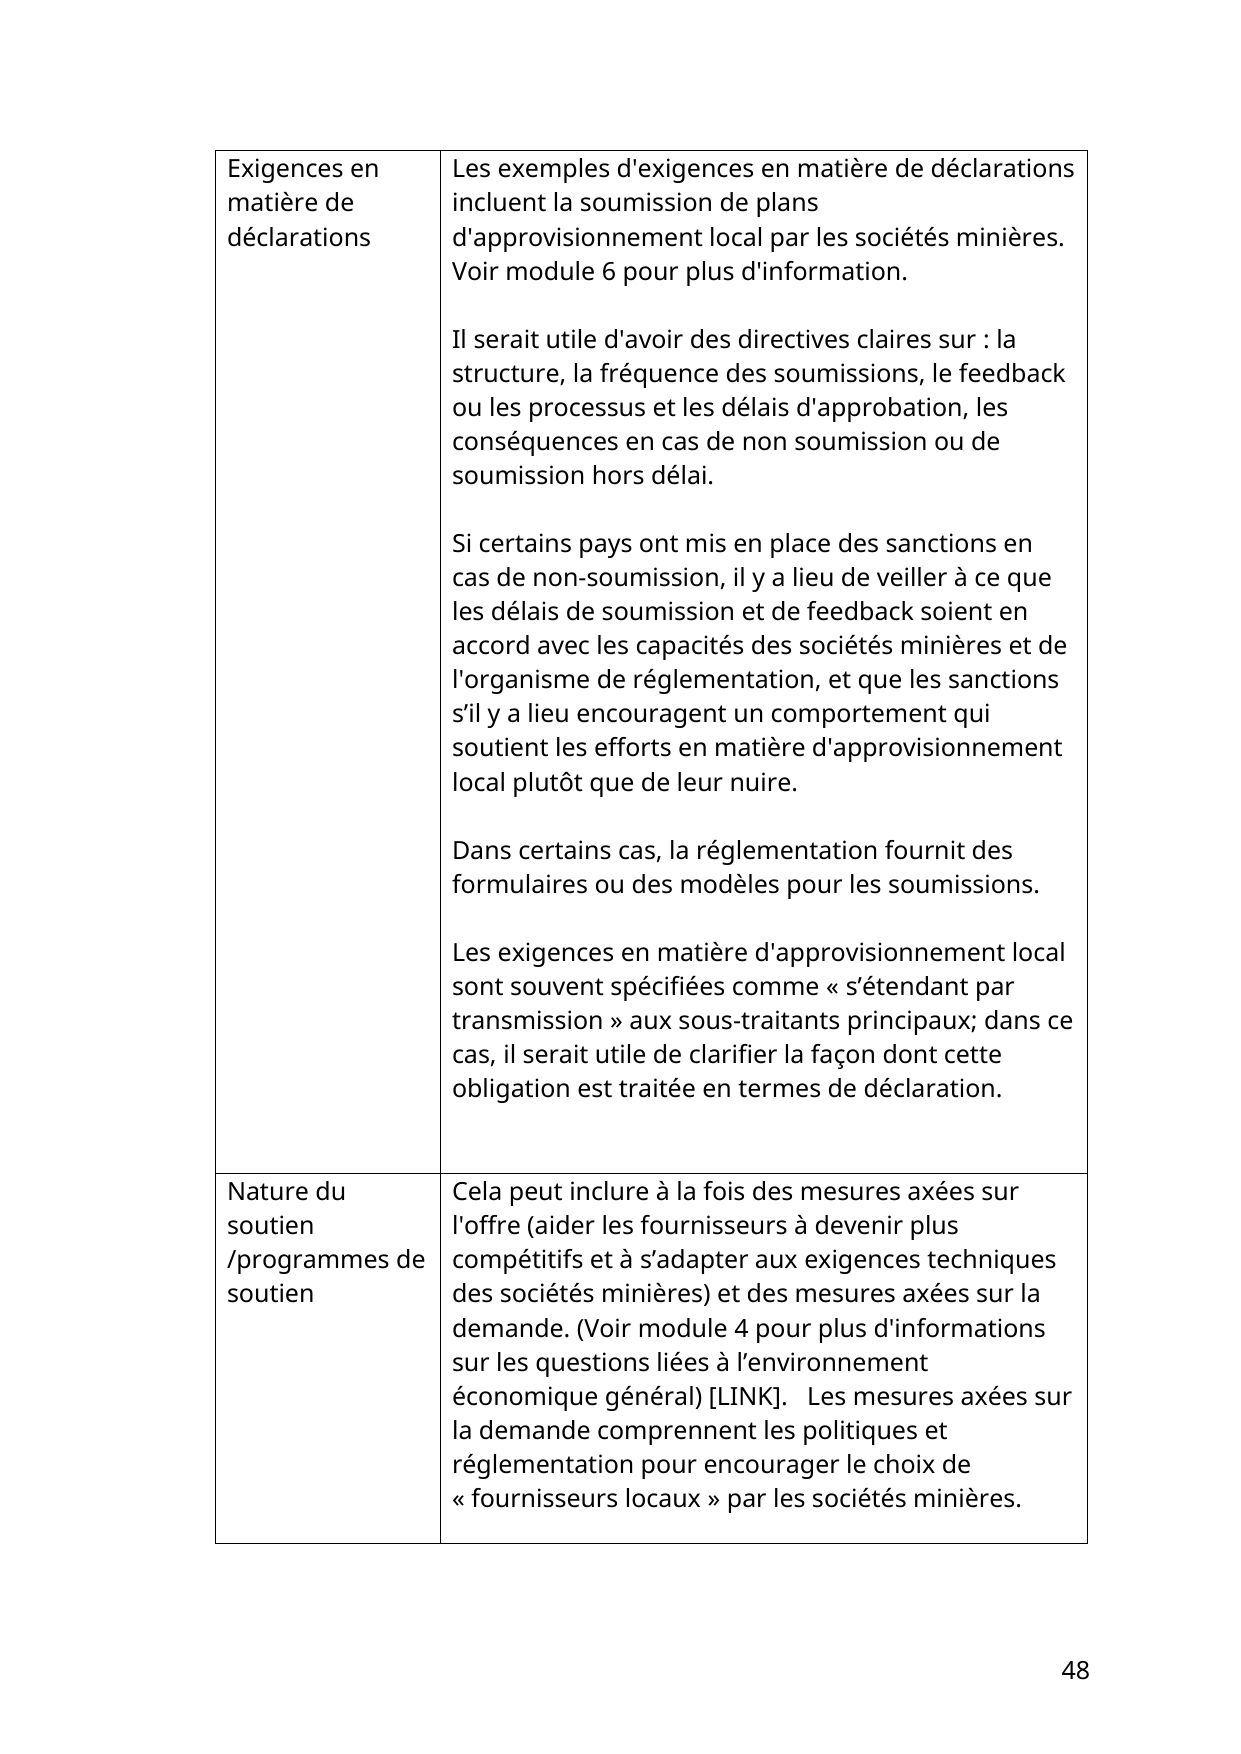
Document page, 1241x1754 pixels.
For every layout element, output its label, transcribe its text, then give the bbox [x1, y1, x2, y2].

table_cell Nature du soutien /programmes de soutien [216, 1174, 440, 1543]
table_cell Exigences en matière de déclarations [216, 151, 440, 1173]
table_cell Les exemples d'exigences en matière de déclarations incluent la soumission de plans d'approvisionnement local par les sociétés minières. Voir module 6 pour plus d'information. Il serait utile d'avoir des directives claires sur : la structure, la fréquence des soumissions, le feedback ou les processus et les délais d'approbation, les conséquences en cas de non soumission ou de soumission hors délai. Si certains pays ont mis en place des sanctions en cas de non-soumission, il y a lieu de veiller à ce que les délais de soumission et de feedback soient en accord avec les capacités des sociétés minières et de l'organisme de réglementation, et que les sanctions s’il y a lieu encouragent un comportement qui soutient les efforts en matière d'approvisionnement local plutôt que de leur nuire. Dans certains cas, la réglementation fournit des formulaires ou des modèles pour les soumissions. Les exigences en matière d'approvisionnement local sont souvent spécifiées comme « s’étendant par transmission » aux sous-traitants principaux; dans ce cas, il serait utile de clarifier la façon dont cette obligation est traitée en termes de déclaration. [441, 151, 1087, 1173]
table_cell Cela peut inclure à la fois des mesures axées sur l'offre (aider les fournisseurs à devenir plus compétitifs et à s’adapter aux exigences techniques des sociétés minières) et des mesures axées sur la demande. (Voir module 4 pour plus d'informations sur les questions liées à l’environnement économique général) [LINK]. Les mesures axées sur la demande comprennent les politiques et réglementation pour encourager le choix de « fournisseurs locaux » par les sociétés minières. [441, 1174, 1087, 1543]
